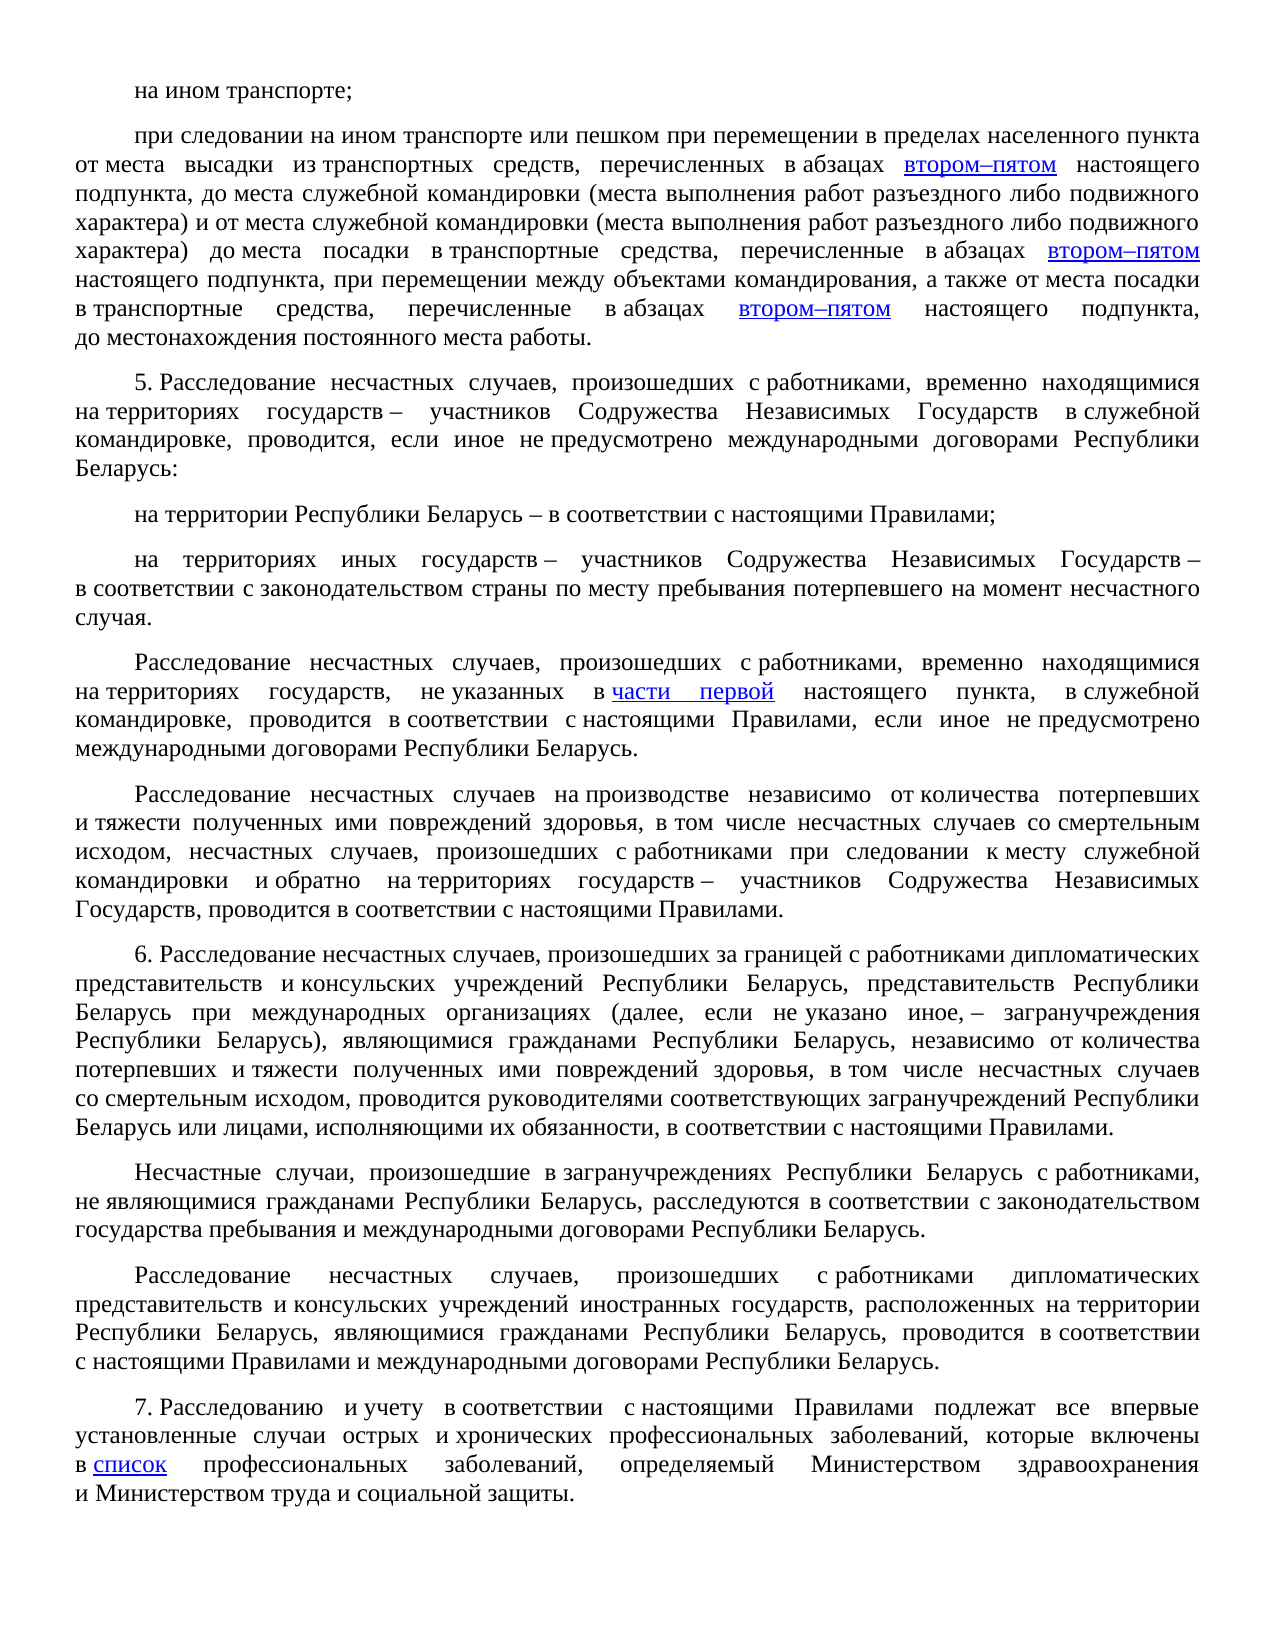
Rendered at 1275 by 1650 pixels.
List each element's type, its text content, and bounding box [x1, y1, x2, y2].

text Расследование несчастных случаев, произошедших с работниками, временно находящимися на территориях государств, не указанных в части первой настоящего пункта, в служебной командировке, проводится в соответствии с настоящими Правилами, если иное не предусмотрено международными договорами Республики Беларусь. [75, 647, 1200, 762]
text Расследование несчастных случаев на производстве независимо от количества потерпевших и тяжести полученных ими повреждений здоровья, в том числе несчастных случаев со смертельным исходом, несчастных случаев, произошедших с работниками при следовании к месту служебной командировки и обратно на территориях государств – участников Содружества Независимых Государств, проводится в соответствии с настоящими Правилами. [75, 779, 1200, 922]
text на территориях иных государств – участников Содружества Независимых Государств – в соответствии с законодательством страны по месту пребывания потерпевшего на момент несчастного случая. [75, 544, 1200, 630]
text на территории Республики Беларусь – в соответствии с настоящими Правилами; [75, 499, 1200, 527]
text Несчастные случаи, произошедшие в загранучреждениях Республики Беларусь с работниками, не являющимися гражданами Республики Беларусь, расследуются в соответствии с законодательством государства пребывания и международными договорами Республики Беларусь. [75, 1157, 1200, 1243]
text при следовании на ином транспорте или пешком при перемещении в пределах населенного пункта от места высадки из транспортных средств, перечисленных в абзацах втором–пятом настоящего подпункта, до места служебной командировки (места выполнения работ разъездного либо подвижного характера) и от места служебной командировки (места выполнения работ разъездного либо подвижного характера) до места посадки в транспортные средства, перечисленные в абзацах втором–пятом настоящего подпункта, при перемещении между объектами командирования, а также от места посадки в транспортные средства, перечисленные в абзацах втором–пятом настоящего подпункта, до местонахождения постоянного места работы. [75, 120, 1200, 350]
text на ином транспорте; [75, 75, 1200, 104]
text Расследование несчастных случаев, произошедших с работниками дипломатических представительств и консульских учреждений иностранных государств, расположенных на территории Республики Беларусь, являющимися гражданами Республики Беларусь, проводится в соответствии с настоящими Правилами и международными договорами Республики Беларусь. [75, 1260, 1200, 1375]
text 6. Расследование несчастных случаев, произошедших за границей с работниками дипломатических представительств и консульских учреждений Республики Беларусь, представительств Республики Беларусь при международных организациях (далее, если не указано иное, – загранучреждения Республики Беларусь), являющимися гражданами Республики Беларусь, независимо от количества потерпевших и тяжести полученных ими повреждений здоровья, в том числе несчастных случаев со смертельным исходом, проводится руководителями соответствующих загранучреждений Республики Беларусь или лицами, исполняющими их обязанности, в соответствии с настоящими Правилами. [75, 939, 1200, 1140]
text 7. Расследованию и учету в соответствии с настоящими Правилами подлежат все впервые установленные случаи острых и хронических профессиональных заболеваний, которые включены в список профессиональных заболеваний, определяемый Министерством здравоохранения и Министерством труда и социальной защиты. [75, 1392, 1200, 1507]
text 5. Расследование несчастных случаев, произошедших с работниками, временно находящимися на территориях государств – участников Содружества Независимых Государств в служебной командировке, проводится, если иное не предусмотрено международными договорами Республики Беларусь: [75, 367, 1200, 482]
